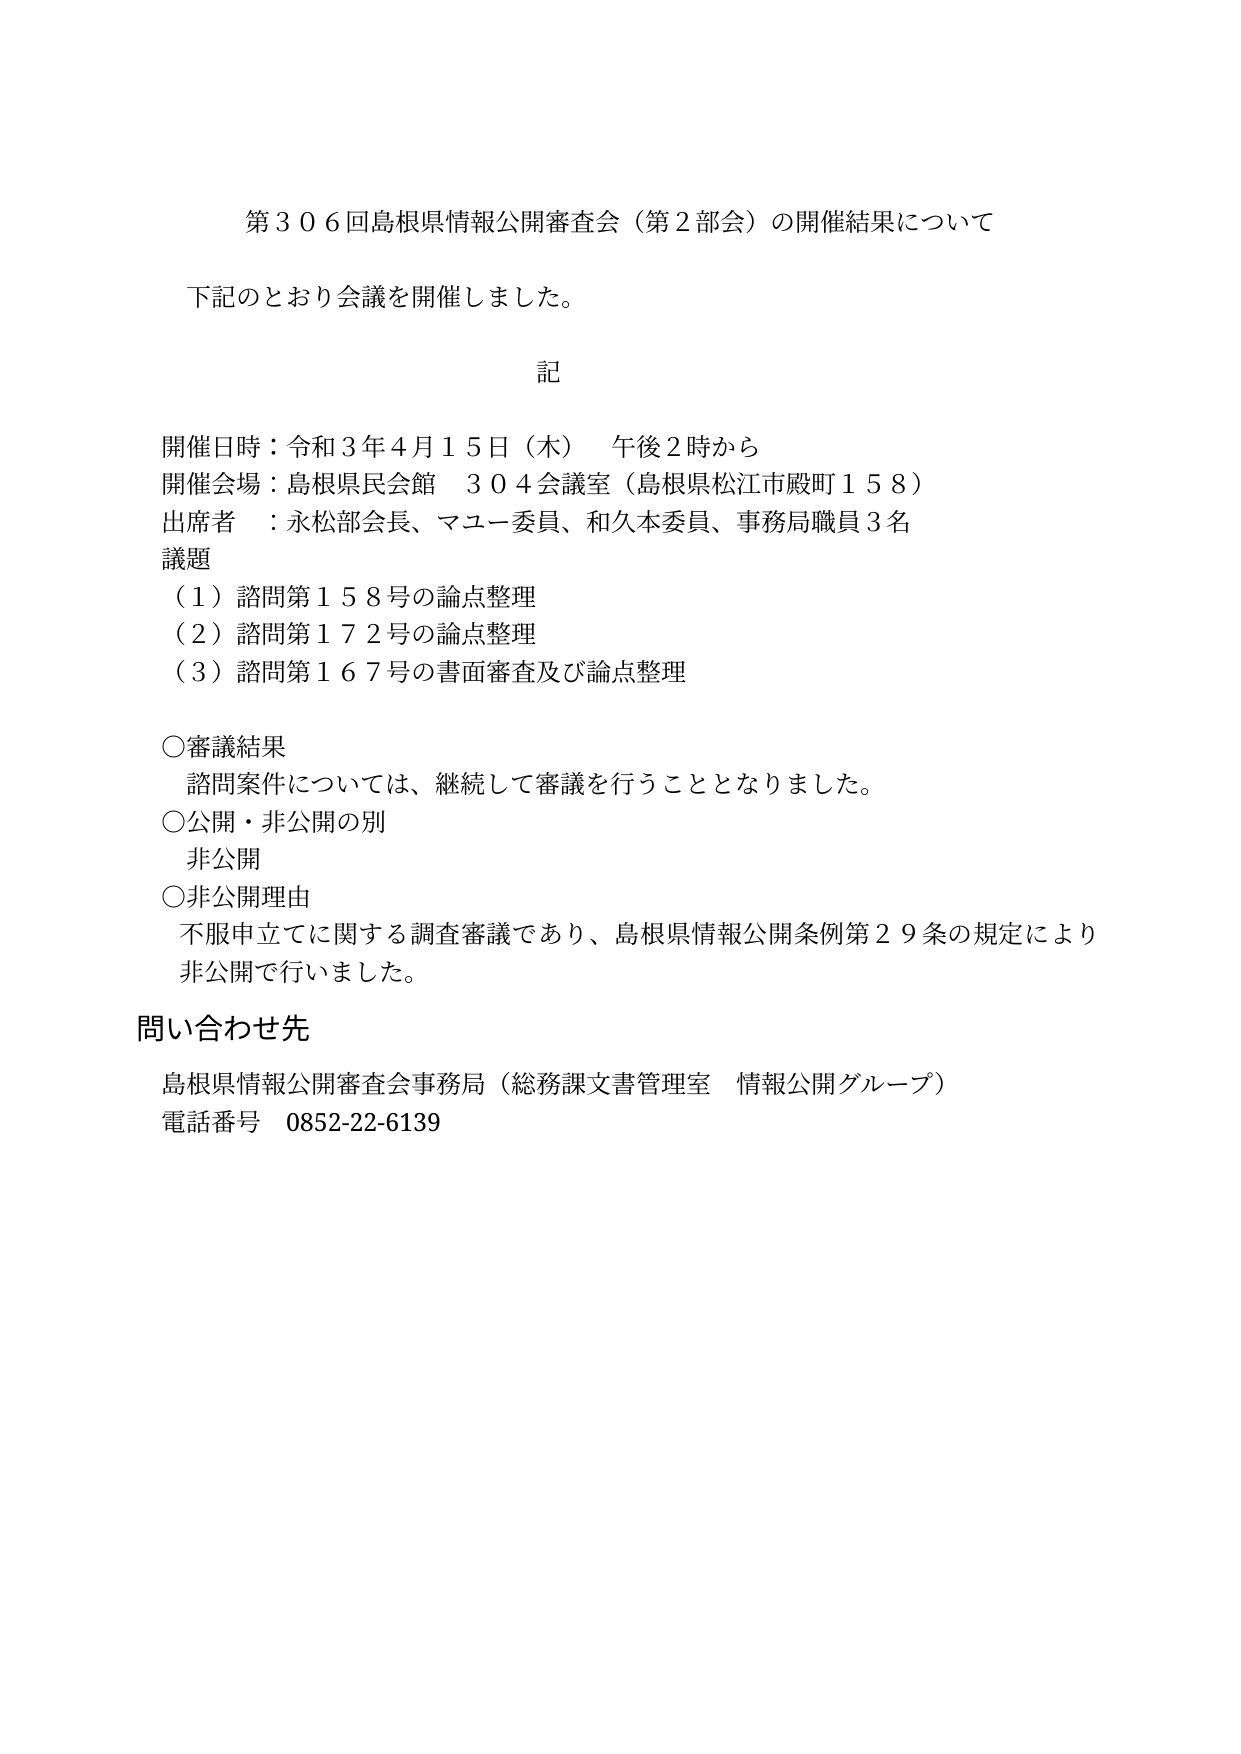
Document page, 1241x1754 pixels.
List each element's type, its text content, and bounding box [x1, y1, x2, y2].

text 不服申立てに関する調査審議であり、島根県情報公開条例第２９条の規定により非公開で行いました。 [179, 914, 1104, 989]
text 下記のとおり会議を開催しました。 [136, 277, 1104, 314]
text ○審議結果 [136, 727, 1104, 764]
text ○非公開理由 [136, 877, 1104, 914]
text （１）諮問第１５８号の論点整理 [136, 577, 1104, 614]
text （２）諮問第１７２号の論点整理 [136, 614, 1104, 652]
text 開催会場：島根県民会館 ３０４会議室（島根県松江市殿町１５８） [136, 464, 1104, 502]
text 電話番号 0852-22-6139 [136, 1102, 1104, 1139]
text 諮問案件については、継続して審議を行うこととなりました。 [136, 764, 1104, 802]
text 記 [136, 352, 1104, 389]
text 議題 [136, 539, 1104, 577]
text 非公開 [136, 839, 1104, 877]
text （３）諮問第１６７号の書面審査及び論点整理 [136, 652, 1104, 689]
text 問い合わせ先 [136, 989, 1104, 1064]
text 開催日時：令和３年４月１５日（木） 午後２時から [136, 427, 1104, 464]
text 島根県情報公開審査会事務局（総務課文書管理室 情報公開グループ） [136, 1064, 1104, 1102]
text 出席者 ：永松部会長、マユー委員、和久本委員、事務局職員３名 [136, 502, 1104, 539]
text 第３０６回島根県情報公開審査会（第２部会）の開催結果について [136, 202, 1104, 239]
text ○公開・非公開の別 [136, 802, 1104, 839]
